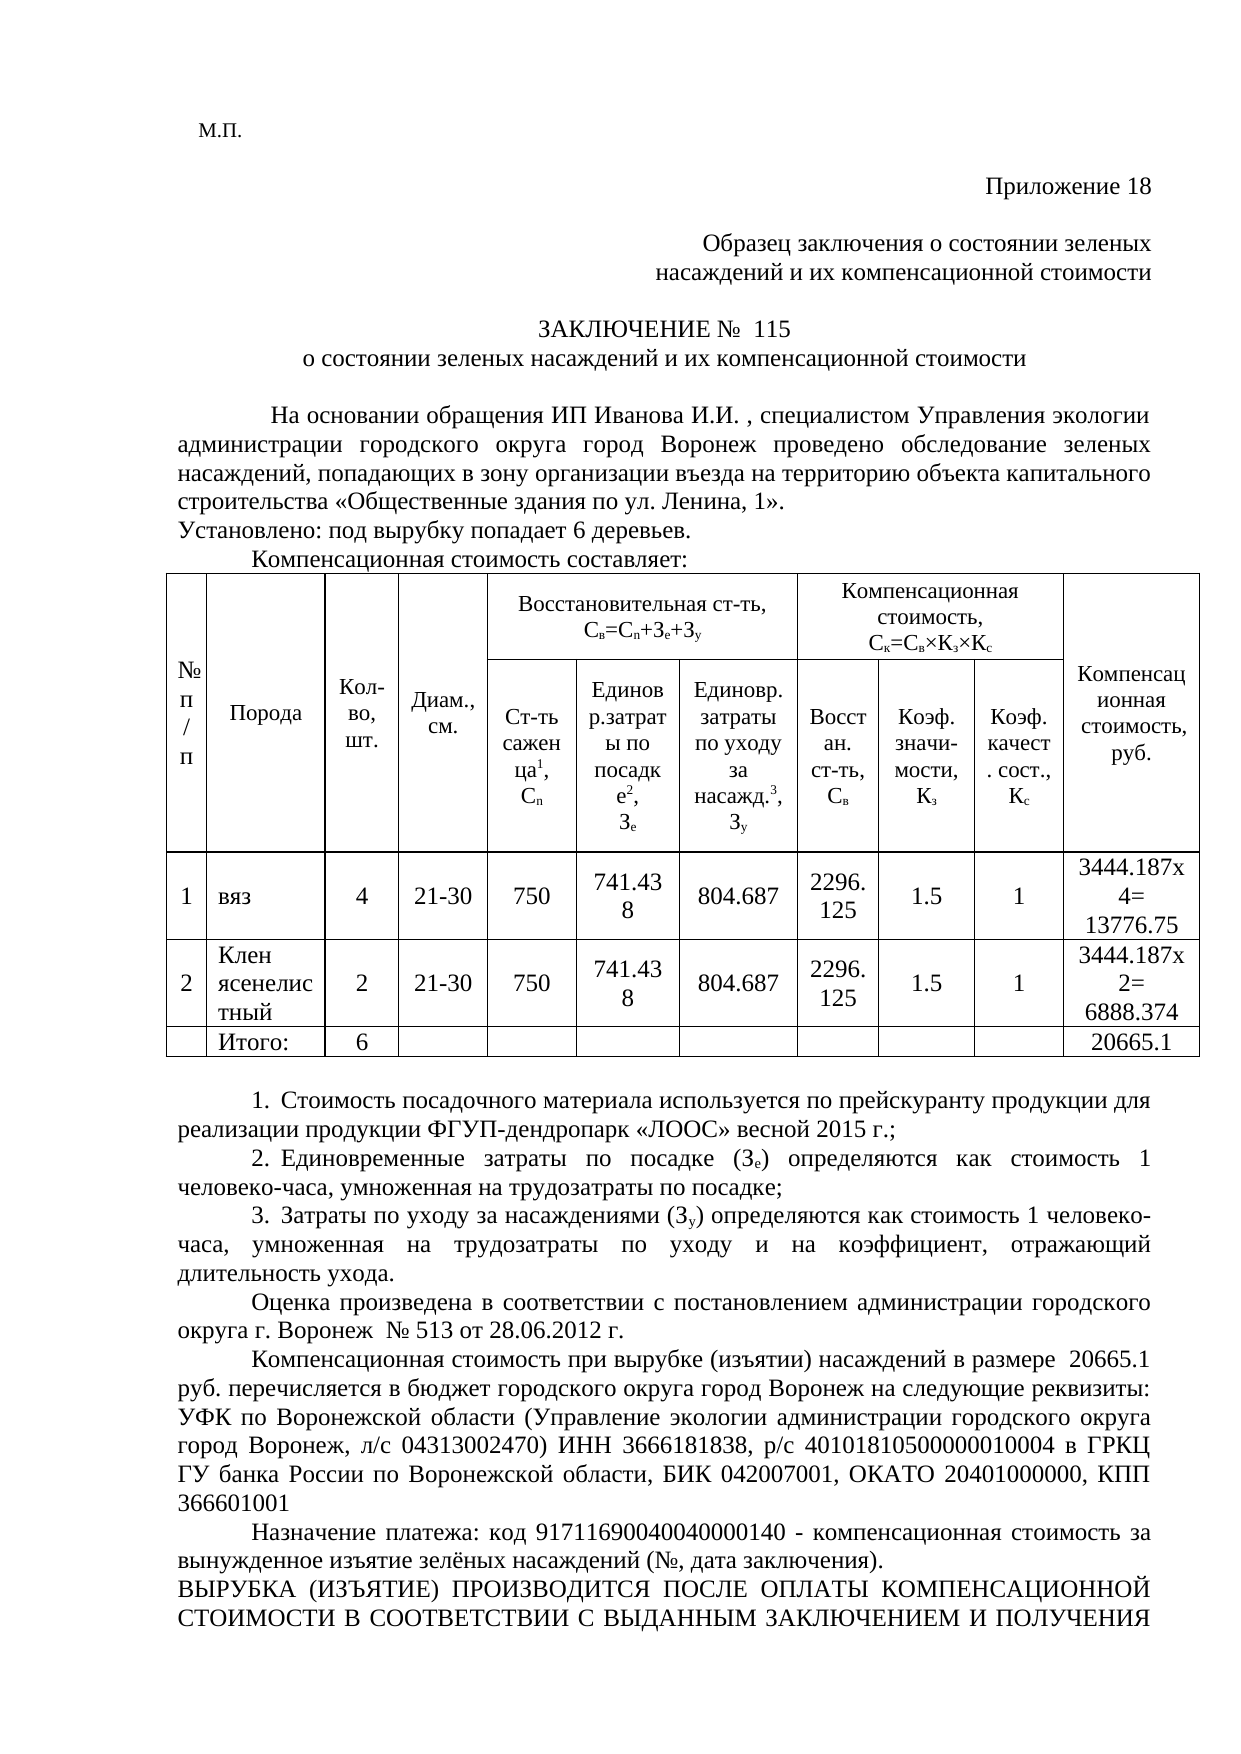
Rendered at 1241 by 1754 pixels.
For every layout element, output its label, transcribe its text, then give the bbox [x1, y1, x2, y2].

table_header Компенсационная стоимость, Ск=Св×Кз×Кс [798, 574, 1063, 659]
table_cell 2296.125 [798, 940, 878, 1026]
table_cell Клен ясенелистный [207, 940, 324, 1026]
table_cell 1.5 [879, 853, 974, 939]
table_cell [488, 1027, 576, 1056]
text Компенсационная стоимость составляет: [177, 544, 1152, 573]
table_cell [577, 1027, 679, 1056]
table_cell 3444.187х4= 13776.75 [1064, 853, 1199, 939]
text Компенсационная стоимость при вырубке (изъятии) насаждений в размере 20665.1 руб. перечисляется в бюджет городского округа город Воронеж на следующие реквизиты: УФК по Воронежской области (Управление экологии администрации городского округа город Воронеж, л/с 04313002470) ИНН 3666181838, р/с 40101810500000010004 в ГРКЦ ГУ банка России по Воронежской области, БИК 042007001, ОКАТО 20401000000, КПП 366601001 [177, 1344, 1152, 1517]
table_cell 4 [326, 853, 398, 939]
list Стоимость посадочного материала используется по прейскуранту продукции для реализации продукции ФГУП-дендропарк «ЛООС» весной 2015 г.; [177, 1086, 1152, 1143]
table_cell Коэф. качест. сост., Кс [975, 660, 1063, 851]
text Оценка произведена в соответствии с постановлением администрации городского округа г. Воронеж № 513 от 28.06.2012 г. [177, 1287, 1152, 1344]
table_header Компенсационная стоимость, руб. [1064, 574, 1199, 851]
table_header Диам.,см. [399, 574, 487, 851]
table_cell 2 [167, 940, 206, 1026]
table_header Восстановительная ст-ть, Св=Сn+Зе+Зу [488, 574, 797, 659]
table_cell вяз [207, 853, 324, 939]
table_cell Коэф. значи-мости, Кз [879, 660, 974, 851]
table_cell 804.687 [680, 940, 797, 1026]
table_cell Итого: [207, 1027, 324, 1056]
text Приложение 18 [177, 171, 1152, 200]
text Установлено: под вырубку попадает 6 деревьев. [177, 515, 1152, 544]
table_header Кол- во, шт. [326, 574, 398, 851]
table_header № п/п [167, 574, 206, 851]
table_cell 741.438 [577, 940, 679, 1026]
table_cell 2296.125 [798, 853, 878, 939]
text Назначение платежа: код 91711690040040000140 - компенсационная стоимость за вынужденное изъятие зелёных насаждений (№, дата заключения). [177, 1517, 1152, 1574]
table_cell Ст-ть саженца1, Сn [488, 660, 576, 851]
table_header Порода [207, 574, 324, 851]
text о состоянии зеленых насаждений и их компенсационной стоимости [177, 343, 1152, 371]
list Затраты по уходу за насаждениями (Зу) определяются как стоимость 1 человеко-часа, умноженная на трудозатраты по уходу и на коэффициент, отражающий длительность ухода. [177, 1201, 1152, 1287]
table_cell 750 [488, 940, 576, 1026]
table_cell [680, 1027, 797, 1056]
table_cell [975, 1027, 1063, 1056]
table_cell 1 [975, 940, 1063, 1026]
text На основании обращения ИП Иванова И.И. , специалистом Управления экологии администрации городского округа город Воронеж проведено обследование зеленых насаждений, попадающих в зону организации въезда на территорию объекта капитального строительства «Общественные здания по ул. Ленина, 1». [177, 400, 1152, 515]
table_cell [798, 1027, 878, 1056]
text М.П. [177, 118, 1152, 142]
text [177, 1574, 1152, 1632]
table_cell 6 [326, 1027, 398, 1056]
text насаждений и их компенсационной стоимости [177, 257, 1152, 286]
table_cell [399, 1027, 487, 1056]
list ЗАКЛЮЧЕНИЕ № 115 [177, 314, 1152, 343]
table_cell 21-30 [399, 853, 487, 939]
table_cell 21-30 [399, 940, 487, 1026]
table_cell 1.5 [879, 940, 974, 1026]
list Единовременные затраты по посадке (Зе) определяются как стоимость 1 человеко-часа, умноженная на трудозатраты по посадке; [177, 1143, 1152, 1201]
table_cell Единовр.затраты по уходу за насажд.3, Зу [680, 660, 797, 851]
table_cell Единовр.затраты по посадке2, Зе [577, 660, 679, 851]
table_cell 20665.1 [1064, 1027, 1199, 1056]
table_cell 750 [488, 853, 576, 939]
table_cell 1 [167, 853, 206, 939]
table_cell [167, 1027, 206, 1056]
text Образец заключения о состоянии зеленых [177, 228, 1152, 257]
table_cell 741.438 [577, 853, 679, 939]
table_cell 2 [326, 940, 398, 1026]
table_cell [879, 1027, 974, 1056]
table_cell 1 [975, 853, 1063, 939]
table_cell Восстан. ст-ть, Св [798, 660, 878, 851]
table_cell 3444.187х2= 6888.374 [1064, 940, 1199, 1026]
table_cell 804.687 [680, 853, 797, 939]
